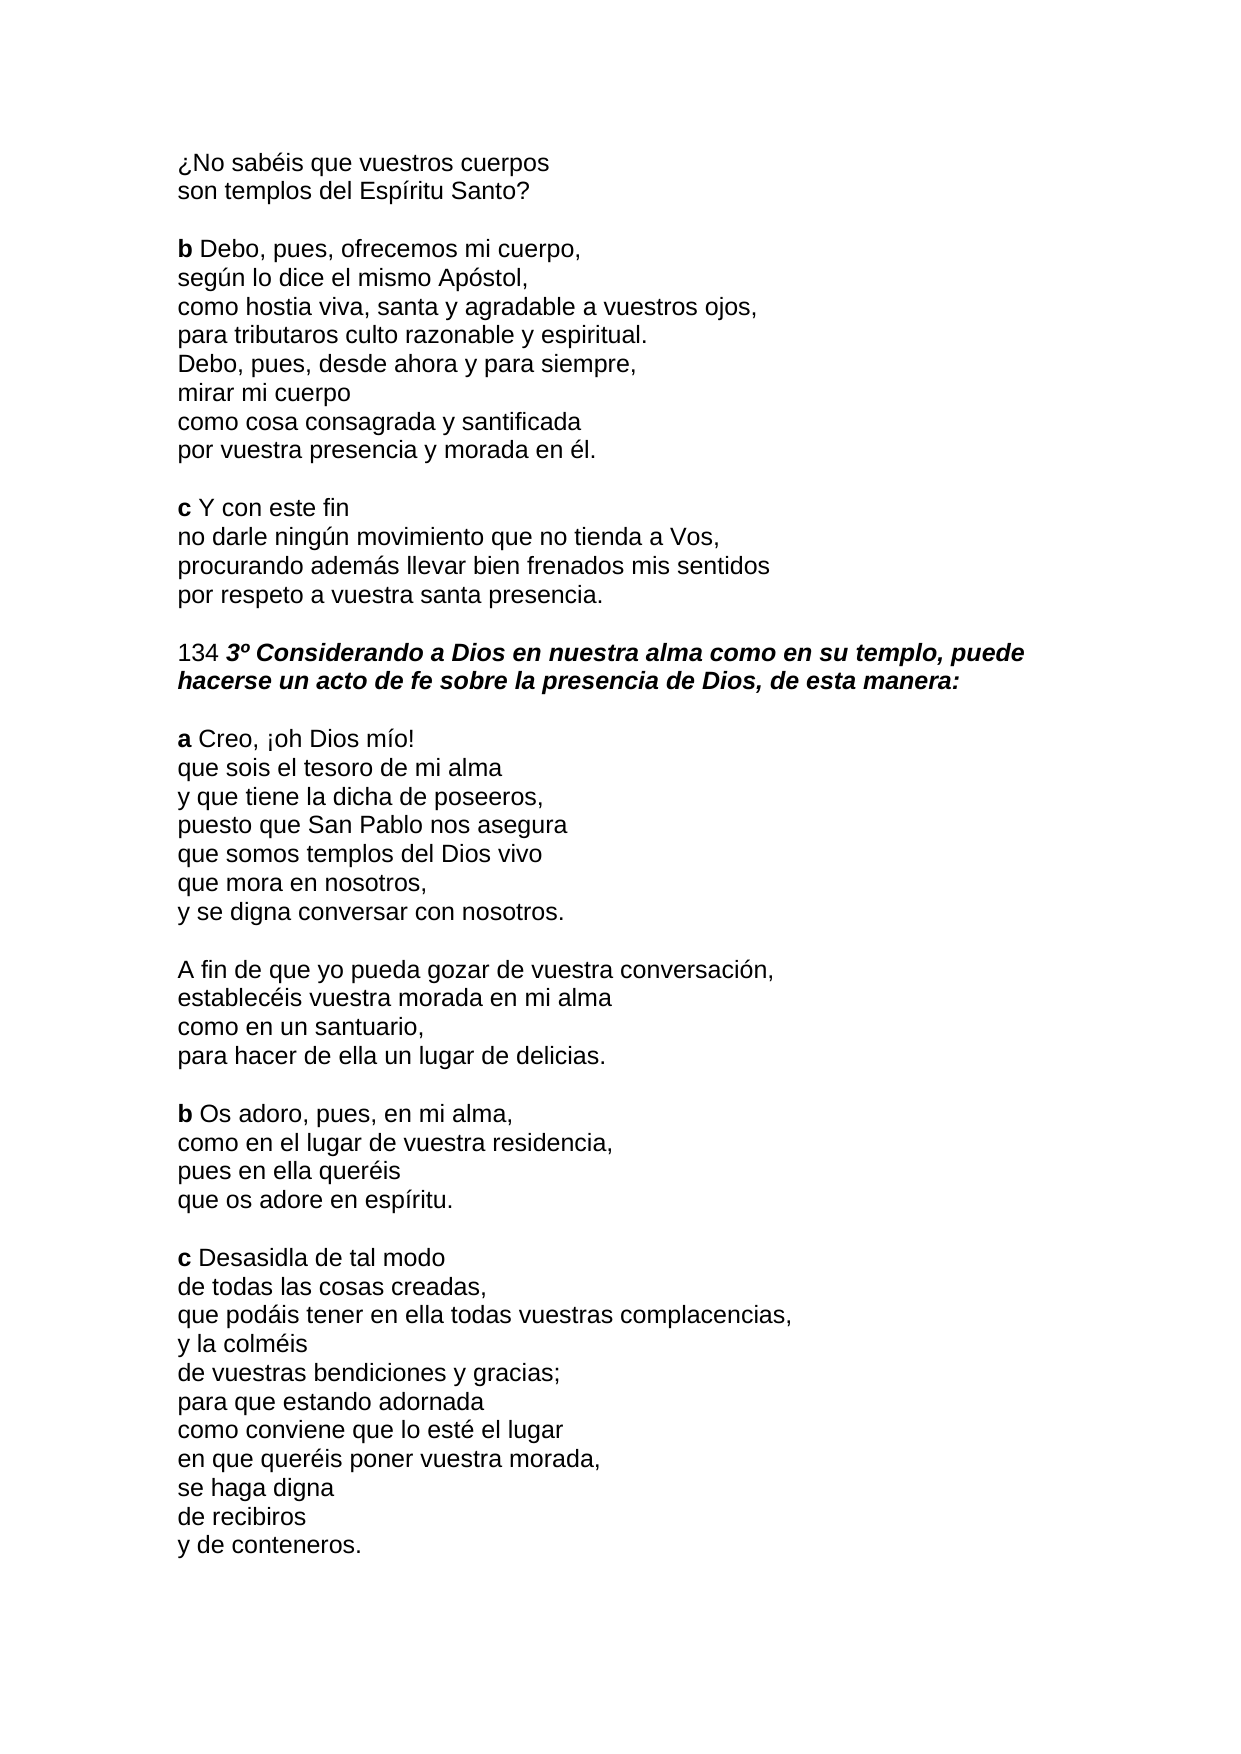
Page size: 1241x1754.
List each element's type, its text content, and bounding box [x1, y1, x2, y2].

text b Debo, pues, ofrecemos mi cuerpo, según lo dice el mismo Apóstol, como hostia viva, santa y agradable a vuestros ojos, para tributaros culto razonable y espiritual. Debo, pues, desde ahora y para siempre, mirar mi cuerpo como cosa consagrada y santificada por vuestra presencia y morada en él. [177, 234, 1063, 464]
text A fin de que yo pueda gozar de vuestra conversación, establecéis vuestra morada en mi alma como en un santuario, para hacer de ella un lugar de delicias. [177, 955, 1063, 1070]
text 134 3º Considerando a Dios en nuestra alma como en su templo, puede hacerse un acto de fe sobre la presencia de Dios, de esta manera: [177, 638, 1063, 695]
text c Y con este fin no darle ningún movimiento que no tienda a Vos, procurando además llevar bien frenados mis sentidos por respeto a vuestra santa presencia. [177, 493, 1063, 608]
text c Desasidla de tal modo de todas las cosas creadas, que podáis tener en ella todas vuestras complacencias, y la colméis de vuestras bendiciones y gracias; para que estando adornada como conviene que lo esté el lugar en que queréis poner vuestra morada, se haga digna de recibiros y de conteneros. [177, 1243, 1063, 1559]
text a Creo, ¡oh Dios mío! que sois el tesoro de mi alma y que tiene la dicha de poseeros, puesto que San Pablo nos asegura que somos templos del Dios vivo que mora en nosotros, y se digna conversar con nosotros. [177, 724, 1063, 926]
text b Os adoro, pues, en mi alma, como en el lugar de vuestra residencia, pues en ella queréis que os adore en espíritu. [177, 1099, 1063, 1214]
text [177, 148, 1063, 205]
